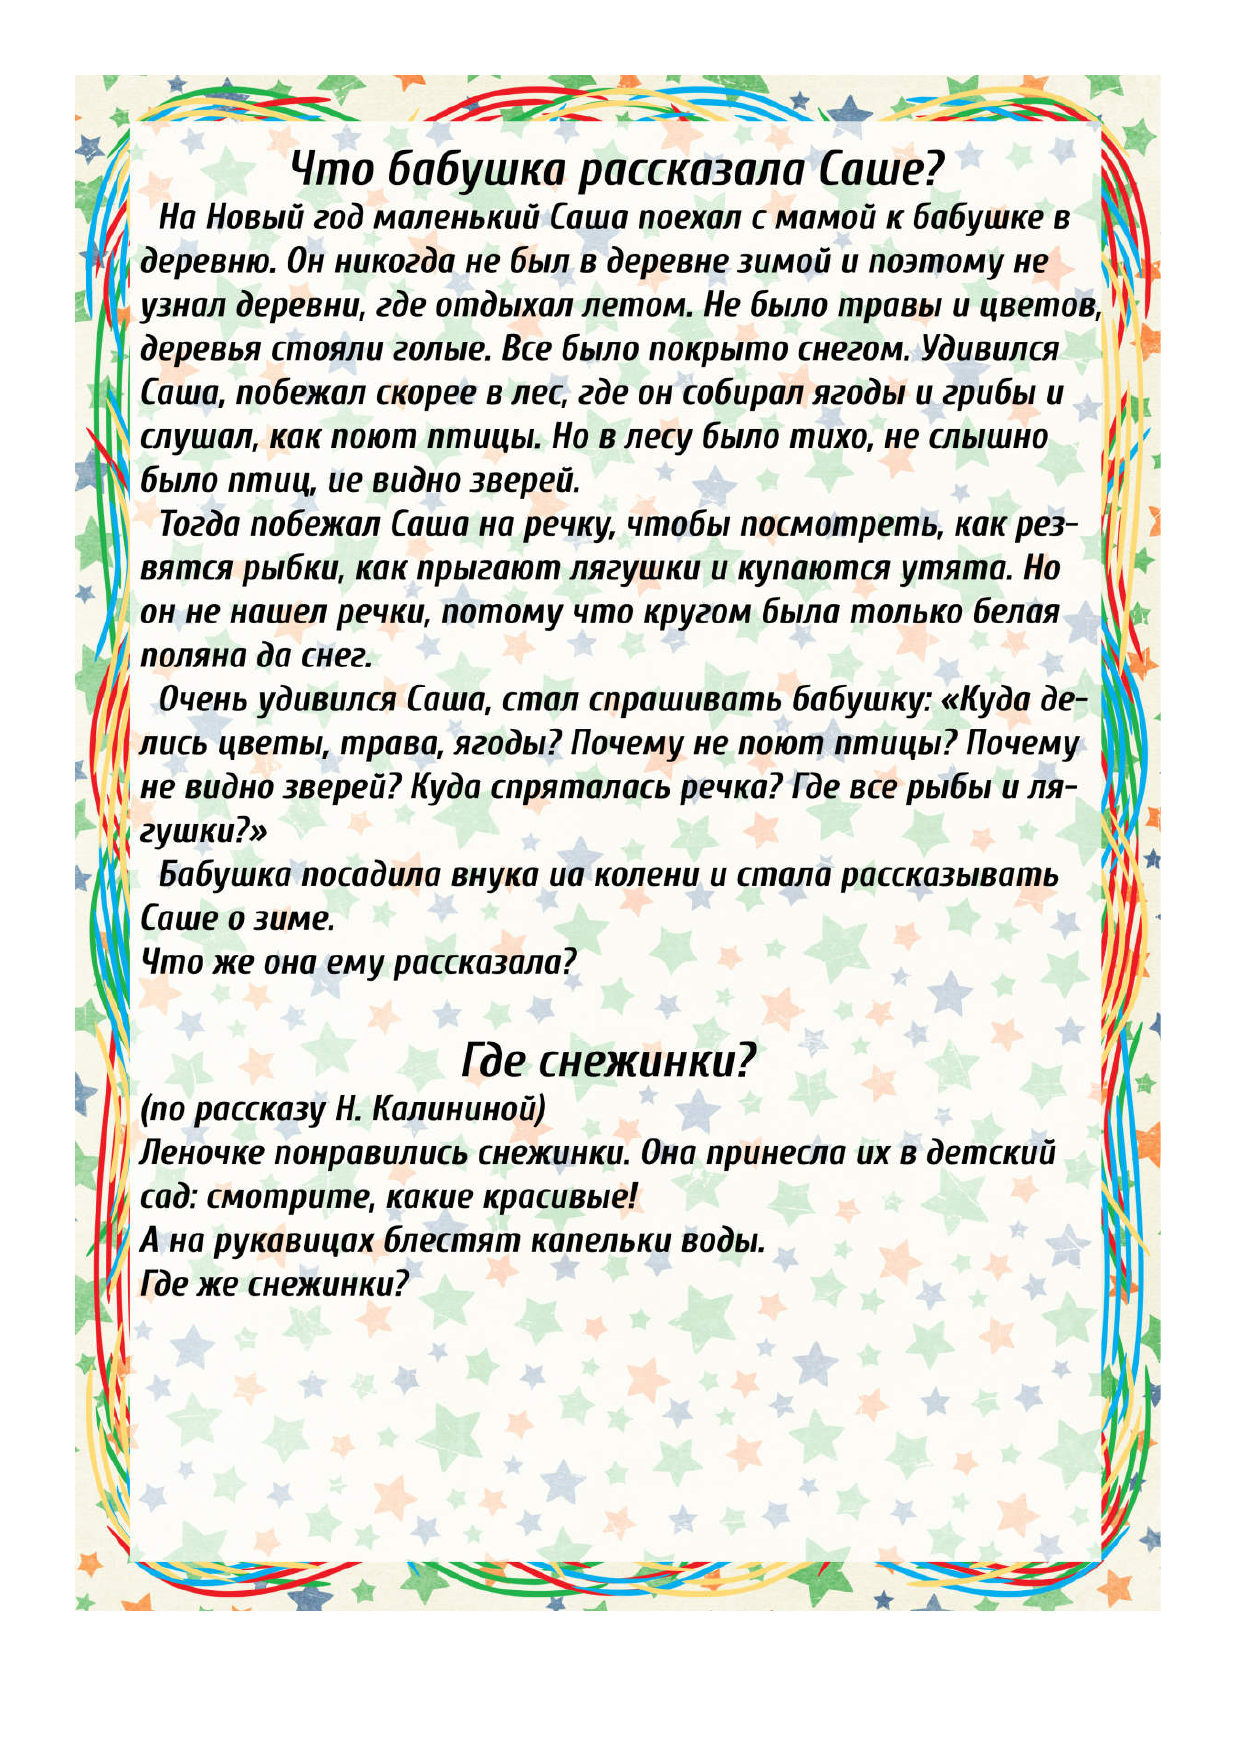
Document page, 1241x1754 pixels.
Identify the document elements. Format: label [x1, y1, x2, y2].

picture [75, 75, 1161, 1611]
